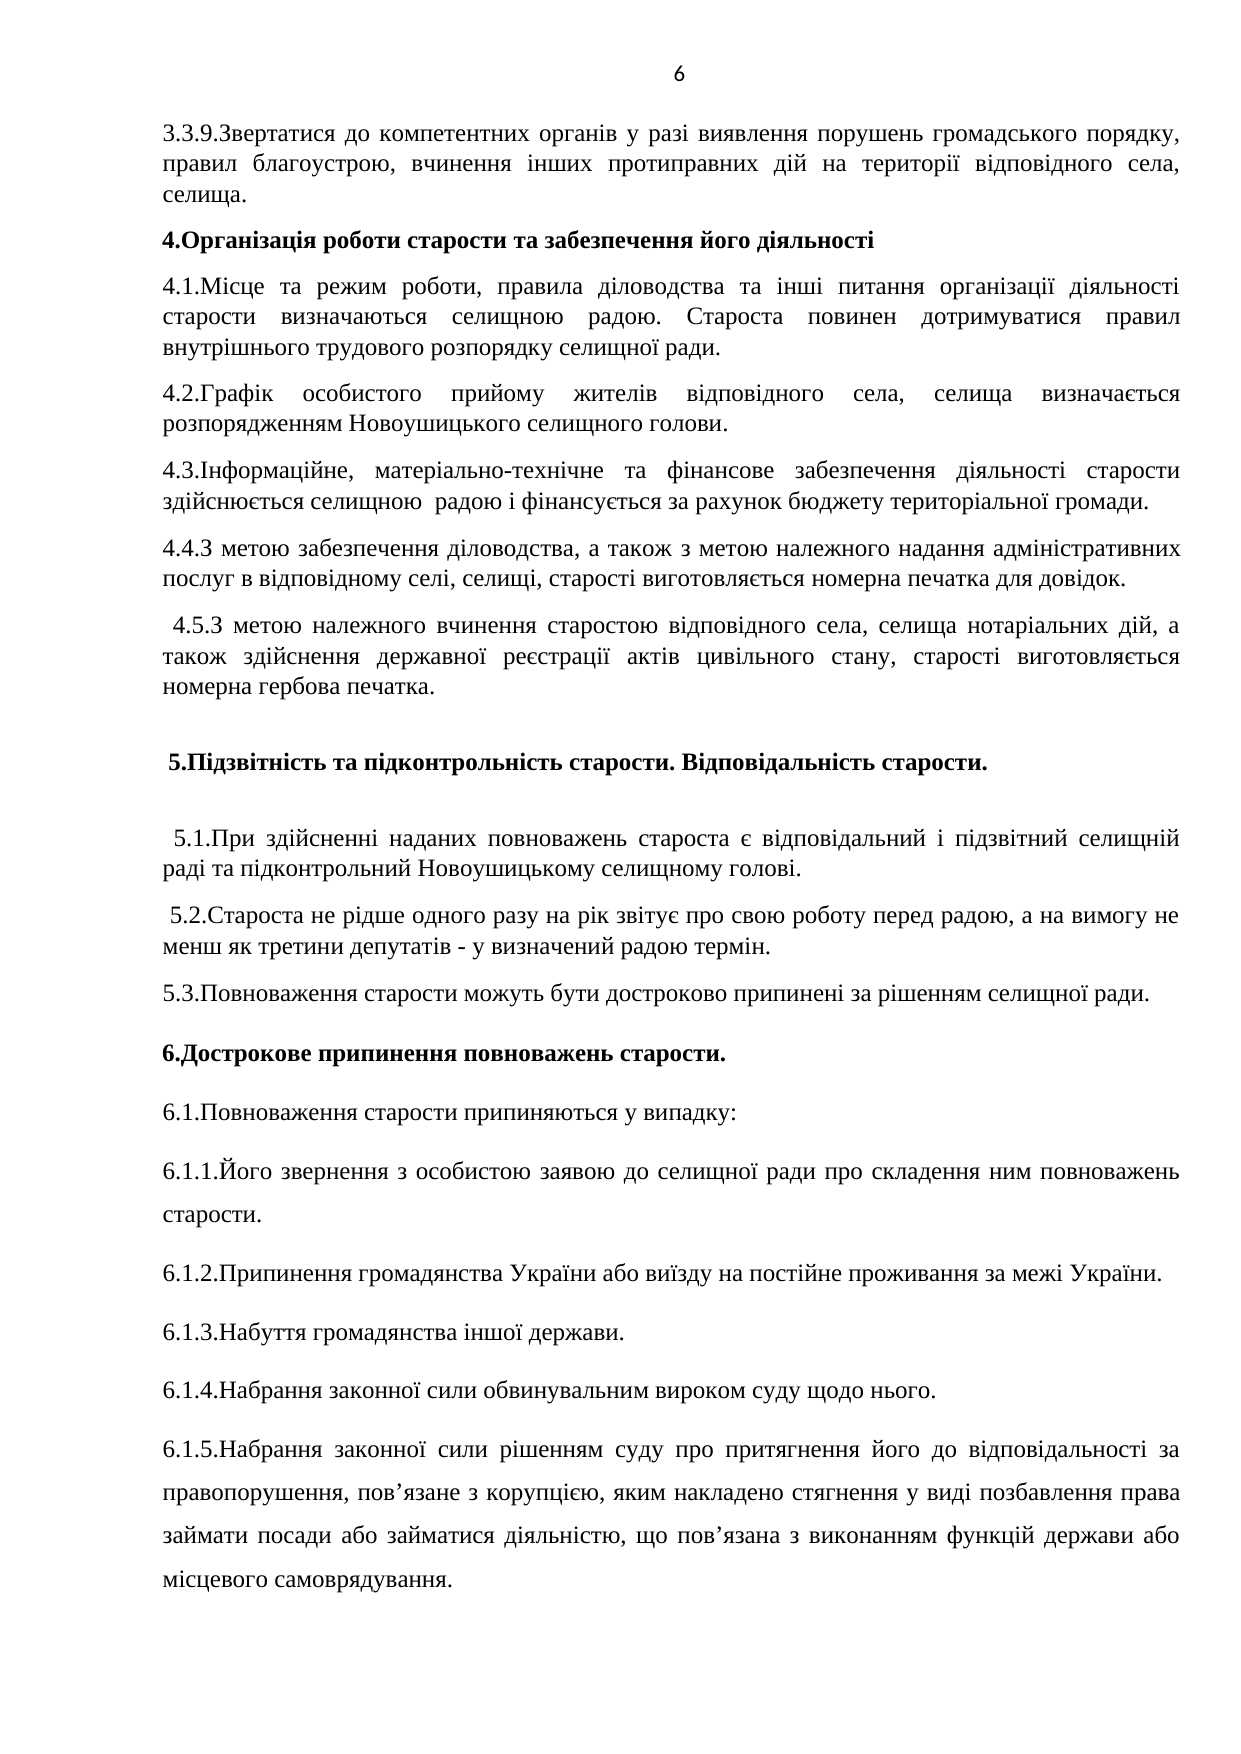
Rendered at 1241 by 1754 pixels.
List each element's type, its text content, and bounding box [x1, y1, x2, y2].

text 4.2.Графік особистого прийому жителів відповідного села, селища визначається розпорядженням Новоушицького селищного голови. [162, 378, 1181, 437]
text 4.Організація роботи старости та забезпечення його діяльності [118, 225, 1181, 254]
text 5.Підзвітність та підконтрольність старости. Відповідальність старости. [118, 747, 1181, 776]
text 5.2.Староста не рідше одного разу на рік звітує про свою роботу перед радою, а на вимогу не менш як третини депутатів - у визначений радою термін. [162, 900, 1181, 959]
text 6.Дострокове припинення повноважень старости. [118, 1038, 1181, 1066]
text 4.3.Інформаційне, матеріально-технічне та фінансове забезпечення діяльності старости здійснюється селищною радою і фінансується за рахунок бюджету територіальної громади. [162, 455, 1181, 514]
text 3.3.9.Звертатися до компетентних органів у разі виявлення порушень громадського порядку, правил благоустрою, вчинення інших протиправних дій на території відповідного села, селища. [162, 118, 1181, 208]
text 4.5.З метою належного вчинення старостою відповідного села, селища нотаріальних дій, а також здійснення державної реєстрації актів цивільного стану, старості виготовляється номерна гербова печатка. [162, 610, 1181, 700]
text 4.1.Місце та режим роботи, правила діловодства та інші питання організації діяльності старости визначаються селищною радою. Староста повинен дотримуватися правил внутрішнього трудового розпорядку селищної ради. [162, 271, 1181, 361]
text 5.3.Повноваження старости можуть бути достроково припинені за рішенням селищної ради. [162, 978, 1181, 1007]
text 6.1.5.Набрання законної сили рішенням суду про притягнення його до відповідальності за правопорушення, пов’язане з корупцією, яким накладено стягнення у виді позбавлення права займати посади або займатися діяльністю, що пов’язана з виконанням функцій держави або місцевого самоврядування. [162, 1434, 1181, 1592]
text 4.4.З метою забезпечення діловодства, а також з метою належного надання адміністративних послуг в відповідному селі, селищі, старості виготовляється номерна печатка для довідок. [162, 533, 1181, 592]
text 6.1.2.Припинення громадянства України або виїзду на постійне проживання за межі України. [162, 1258, 1181, 1287]
text 6.1.1.Його звернення з особистою заявою до селищної ради про складення ним повноважень старости. [162, 1156, 1181, 1228]
text 6.1.Повноваження старости припиняються у випадку: [162, 1097, 1181, 1126]
text 6.1.4.Набрання законної сили обвинувальним вироком суду щодо нього. [162, 1376, 1181, 1404]
text 5.1.При здійсненні наданих повноважень староста є відповідальний і підзвітний селищній раді та підконтрольний Новоушицькому селищному голові. [162, 823, 1181, 882]
text 6.1.3.Набуття громадянства іншої держави. [162, 1317, 1181, 1346]
